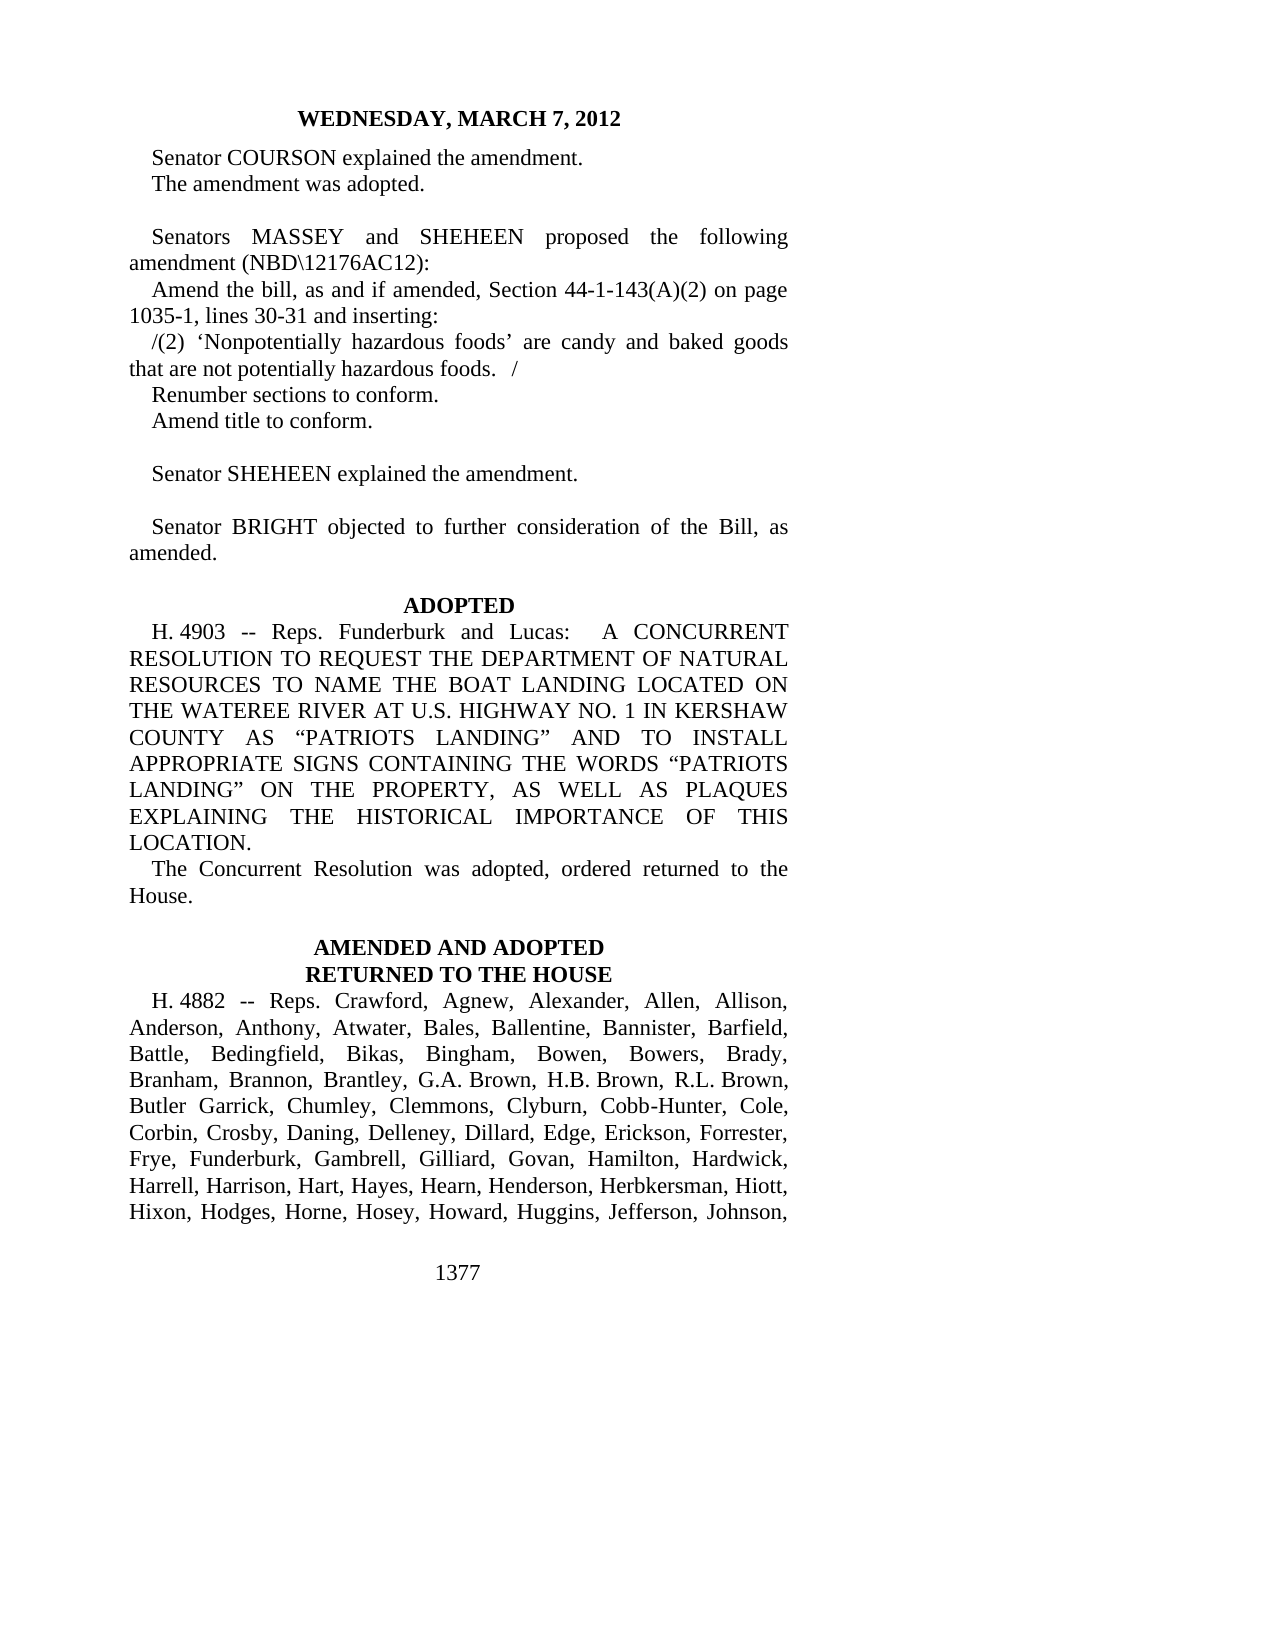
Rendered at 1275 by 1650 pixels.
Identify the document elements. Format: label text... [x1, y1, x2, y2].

text Amend the bill, as and if amended, Section 44-1-143(A)(2) on page 1035-1, lines 30-31 and inserting: [129, 276, 789, 328]
text Senator BRIGHT objected to further consideration of the Bill, as amended. [129, 513, 789, 566]
text Senators MASSEY and SHEHEEN proposed the following amendment (NBD\12176AC12): [129, 223, 789, 276]
text H. 4903 -- Reps. Funderburk and Lucas: A CONCURRENT RESOLUTION TO REQUEST THE DEPARTMENT OF NATURAL RESOURCES TO NAME THE BOAT LANDING LOCATED ON THE WATEREE RIVER AT U.S. HIGHWAY NO. 1 IN KERSHAW COUNTY AS “PATRIOTS LANDING” AND TO INSTALL APPROPRIATE SIGNS CONTAINING THE WORDS “PATRIOTS LANDING” ON THE PROPERTY, AS WELL AS PLAQUES EXPLAINING THE HISTORICAL IMPORTANCE OF THIS LOCATION. [129, 618, 789, 855]
text The amendment was adopted. [129, 170, 789, 197]
text ADOPTED [129, 592, 789, 618]
text Renumber sections to conform. [129, 381, 789, 407]
text Senator SHEHEEN explained the amendment. [129, 460, 789, 486]
text AMENDED AND ADOPTED [129, 934, 789, 961]
text Senator COURSON explained the amendment. [129, 144, 789, 170]
text The Concurrent Resolution was adopted, ordered returned to the House. [129, 855, 789, 908]
text /(2) ‘Nonpotentially hazardous foods’ are candy and baked goods that are not potentially hazardous foods. / [129, 328, 789, 381]
text Amend title to conform. [129, 407, 789, 434]
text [129, 987, 789, 1224]
text RETURNED TO THE HOUSE [129, 961, 789, 987]
